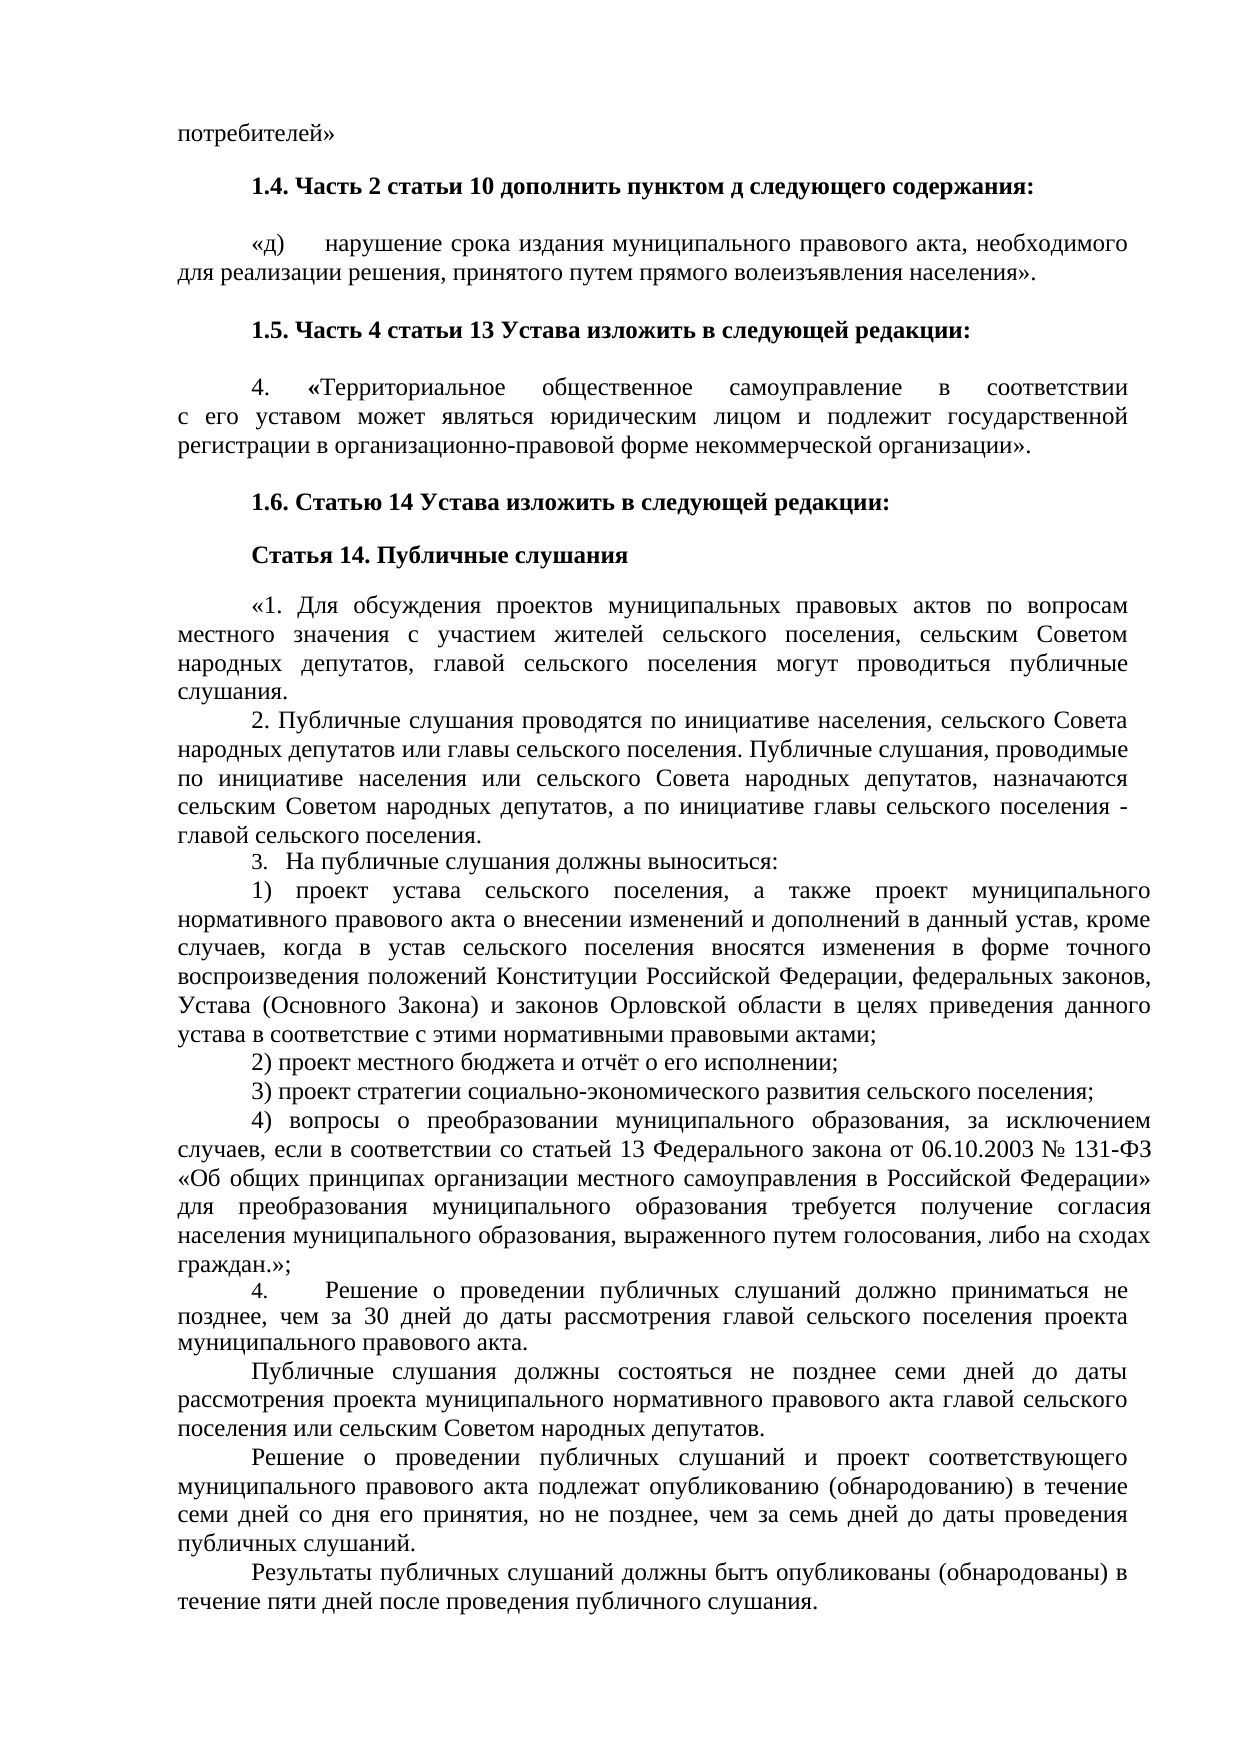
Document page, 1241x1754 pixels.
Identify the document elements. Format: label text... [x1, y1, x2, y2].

text «1. Для обсуждения проектов муниципальных правовых актов по вопросам местного значения с участием жителей сельского поселения, сельским Советом народных депутатов, главой сельского поселения могут проводиться публичные слушания. [177, 590, 1129, 705]
text Решение о проведении публичных слушаний и проект соответствующего муниципального правового акта подлежат опубликованию (обнародованию) в течение семи дней со дня его принятия, но не позднее, чем за семь дней до даты проведения публичных слушаний. [177, 1442, 1129, 1557]
list На публичные слушания должны выноситься: [177, 849, 1129, 875]
text Результаты публичных слушаний должны бытъ опубликованы (обнародованы) в течение пяти дней после проведения публичного слушания. [177, 1557, 1129, 1614]
text «д) нарушение срока издания муниципального правового акта, необходимого для реализации решения, принятого путем прямого волеизъявления населения». [177, 228, 1129, 286]
text 4. «Территориальное общественное самоуправление в соответствии с его уставом может являться юридическим лицом и подлежит государственной регистрации в организационно-правовой форме некоммерческой организации». [177, 372, 1129, 458]
text 1.4. Часть 2 статьи 10 дополнить пунктом д следующего содержания: [177, 171, 1152, 200]
text 2) проект местного бюджета и отчёт о его исполнении; [177, 1047, 1152, 1076]
text 2. Публичные слушания проводятся по инициативе населения, сельского Совета народных депутатов или главы сельского поселения. Публичные слушания, проводимые по инициативе населения или сельского Совета народных депутатов, назначаются сельским Советом народных депутатов, а по инициативе главы сельского поселения - главой сельского поселения. [177, 705, 1129, 849]
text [177, 118, 1129, 147]
list Решение о проведении публичных слушаний должно приниматься не позднее, чем за 30 дней до даты рассмотрения главой сельского поселения проекта муниципального правового акта. [177, 1278, 1129, 1356]
text 3) проект стратегии социально-экономического развития сельского поселения; [177, 1076, 1152, 1105]
text 1) проект устава сельского поселения, а также проект муниципального нормативного правового акта о внесении изменений и дополнений в данный устав, кроме случаев, когда в устав сельского поселения вносятся изменения в форме точного воспроизведения положений Конституции Российской Федерации, федеральных законов, Устава (Основного Закона) и законов Орловской области в целях приведения данного устава в соответствие с этими нормативными правовыми актами; [177, 875, 1152, 1047]
text 1.5. Часть 4 статьи 13 Устава изложить в следующей редакции: [177, 315, 1152, 343]
text Публичные слушания должны состояться не позднее семи дней до даты рассмотрения проекта муниципального нормативного правового акта главой сельского поселения или сельским Советом народных депутатов. [177, 1356, 1129, 1442]
text 4) вопросы о преобразовании муниципального образования, за исключением случаев, если в соответствии со статьей 13 Федерального закона от 06.10.2003 № 131-ФЗ «Об общих принципах организации местного самоуправления в Российской Федерации» для преобразования муниципального образования требуется получение согласия населения муниципального образования, выраженного путем голосования, либо на сходах граждан.»; [177, 1105, 1152, 1278]
text Статья 14. Публичные слушания [251, 545, 1129, 568]
text 1.6. Статью 14 Устава изложить в следующей редакции: [177, 487, 1152, 516]
